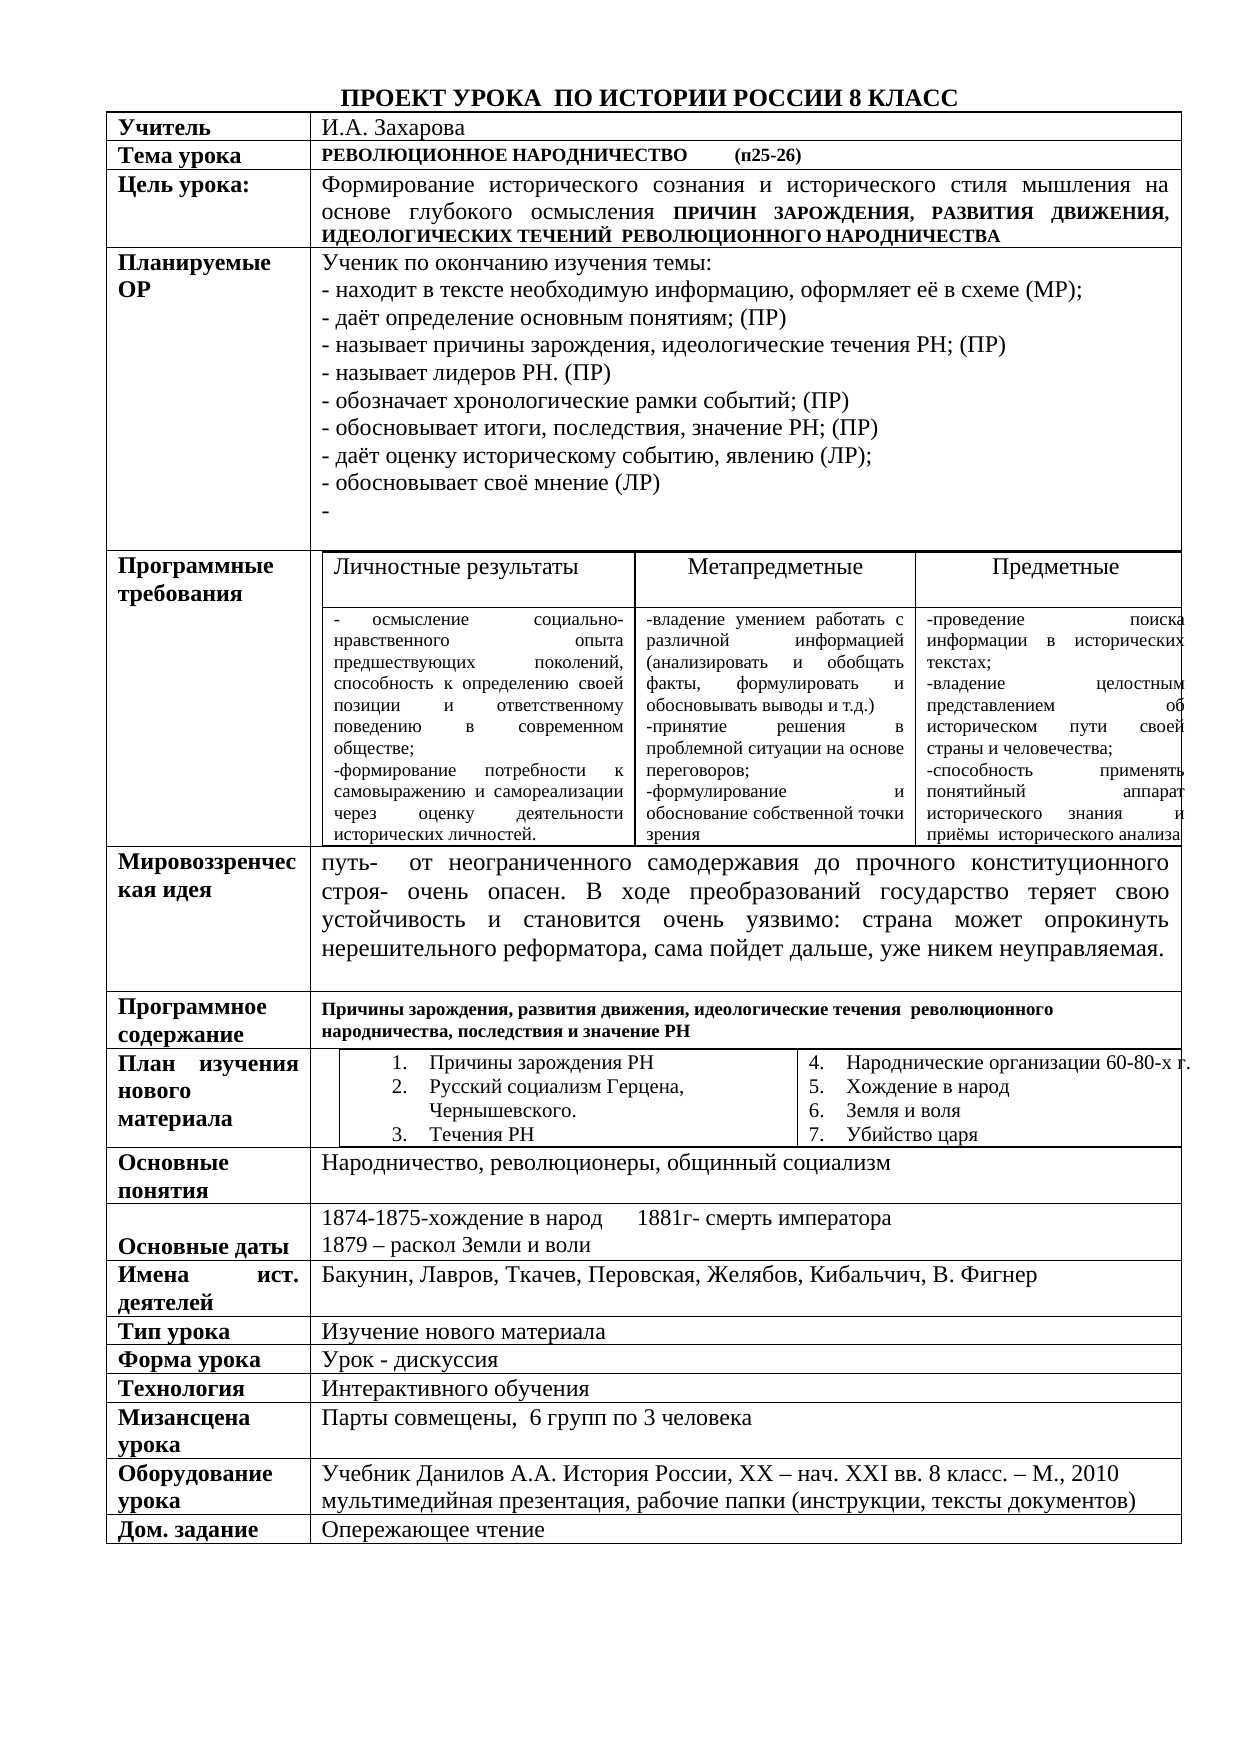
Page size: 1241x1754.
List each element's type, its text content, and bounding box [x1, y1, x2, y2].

table_cell Учебник Данилов А.А. История России, ХХ – нач. ХХI вв. 8 класс. – М., 2010 мультимедийная презентация, рабочие папки (инструкции, тексты документов) [311, 1459, 1181, 1514]
table_cell [798, 1050, 1181, 1146]
table_cell Тема урока [107, 141, 310, 169]
table_cell Мизансцена урока [107, 1403, 310, 1458]
table_cell [916, 608, 1181, 845]
table_cell [311, 1049, 339, 1147]
table_cell [636, 608, 915, 845]
table_cell Народничество, революционеры, общинный социализм [311, 1148, 1181, 1203]
table_cell Опережающее чтение [311, 1515, 1181, 1543]
table_cell РЕВОЛЮЦИОННОЕ НАРОДНИЧЕСТВО (п25-26) [311, 141, 1181, 169]
table_cell Основные понятия [107, 1148, 310, 1203]
text ПРОЕКТ УРОКА ПО ИСТОРИИ РОССИИ 8 КЛАСС [118, 83, 1181, 111]
table_cell Тип урока [107, 1317, 310, 1344]
table_cell путь- от неограниченного самодержавия до прочного конституционного строя- очень опасен. В ходе преобразований государство теряет свою устойчивость и становится очень уязвимо: страна может опрокинуть нерешительного реформатора, сама пойдет дальше, уже никем неуправляемая. [311, 847, 1181, 991]
table_cell Программное содержание [107, 992, 310, 1047]
table_cell Дом. задание [107, 1515, 310, 1543]
table_cell Бакунин, Лавров, Ткачев, Перовская, Желябов, Кибальчич, В. Фигнер [311, 1261, 1181, 1316]
table_cell План изучения нового материала [107, 1049, 310, 1147]
table_cell Планируемые ОР [107, 248, 310, 550]
table_cell Основные даты [107, 1204, 310, 1259]
table_cell [323, 553, 634, 607]
table_header И.А. Захарова [311, 113, 1181, 140]
table_header Учитель [107, 113, 310, 140]
table_cell Изучение нового материала [311, 1317, 1181, 1344]
table_cell Формирование исторического сознания и исторического стиля мышления на основе глубокого осмысления ПРИЧИН ЗАРОЖДЕНИЯ, РАЗВИТИЯ ДВИЖЕНИЯ, ИДЕОЛОГИЧЕСКИХ ТЕЧЕНИЙ РЕВОЛЮЦИОННОГО НАРОДНИЧЕСТВА [311, 170, 1181, 247]
table_cell 1874-1875-хождение в народ 1881г- смерть императора 1879 – раскол Земли и воли [311, 1204, 1181, 1259]
table_cell Имена ист. деятелей [107, 1261, 310, 1316]
table_cell Программные требования [107, 551, 310, 846]
table_cell [636, 553, 915, 607]
table_cell [340, 1050, 392, 1146]
table_cell Парты совмещены, 6 групп по 3 человека [311, 1403, 1181, 1458]
table_cell [323, 608, 634, 845]
table_cell Цель урока: [107, 170, 310, 247]
table_cell Форма урока [107, 1345, 310, 1373]
table_cell Урок - дискуссия [311, 1345, 1181, 1373]
table_cell Оборудование урока [107, 1459, 310, 1514]
table_cell Причины зарождения, развития движения, идеологические течения революционного народничества, последствия и значение РН [311, 992, 1181, 1047]
table_cell [916, 553, 1181, 607]
table_cell Ученик по окончанию изучения темы: - находит в тексте необходимую информацию, оформляет её в схеме (МР); - даёт определение основным понятиям; (ПР) - называет причины зарождения, идеологические течения РН; (ПР) - называет лидеров РН. (ПР) - обозначает хронологические рамки событий; (ПР) - обосновывает итоги, последствия, значение РН; (ПР) - даёт оценку историческому событию, явлению (ЛР); - обосновывает своё мнение (ЛР) - [311, 248, 1181, 550]
table_cell [311, 551, 322, 846]
table_cell Технология [107, 1374, 310, 1402]
table_cell Интерактивного обучения [311, 1374, 1181, 1402]
table_cell [786, 1050, 797, 1146]
table_cell Мировоззренческая идея [107, 847, 310, 991]
